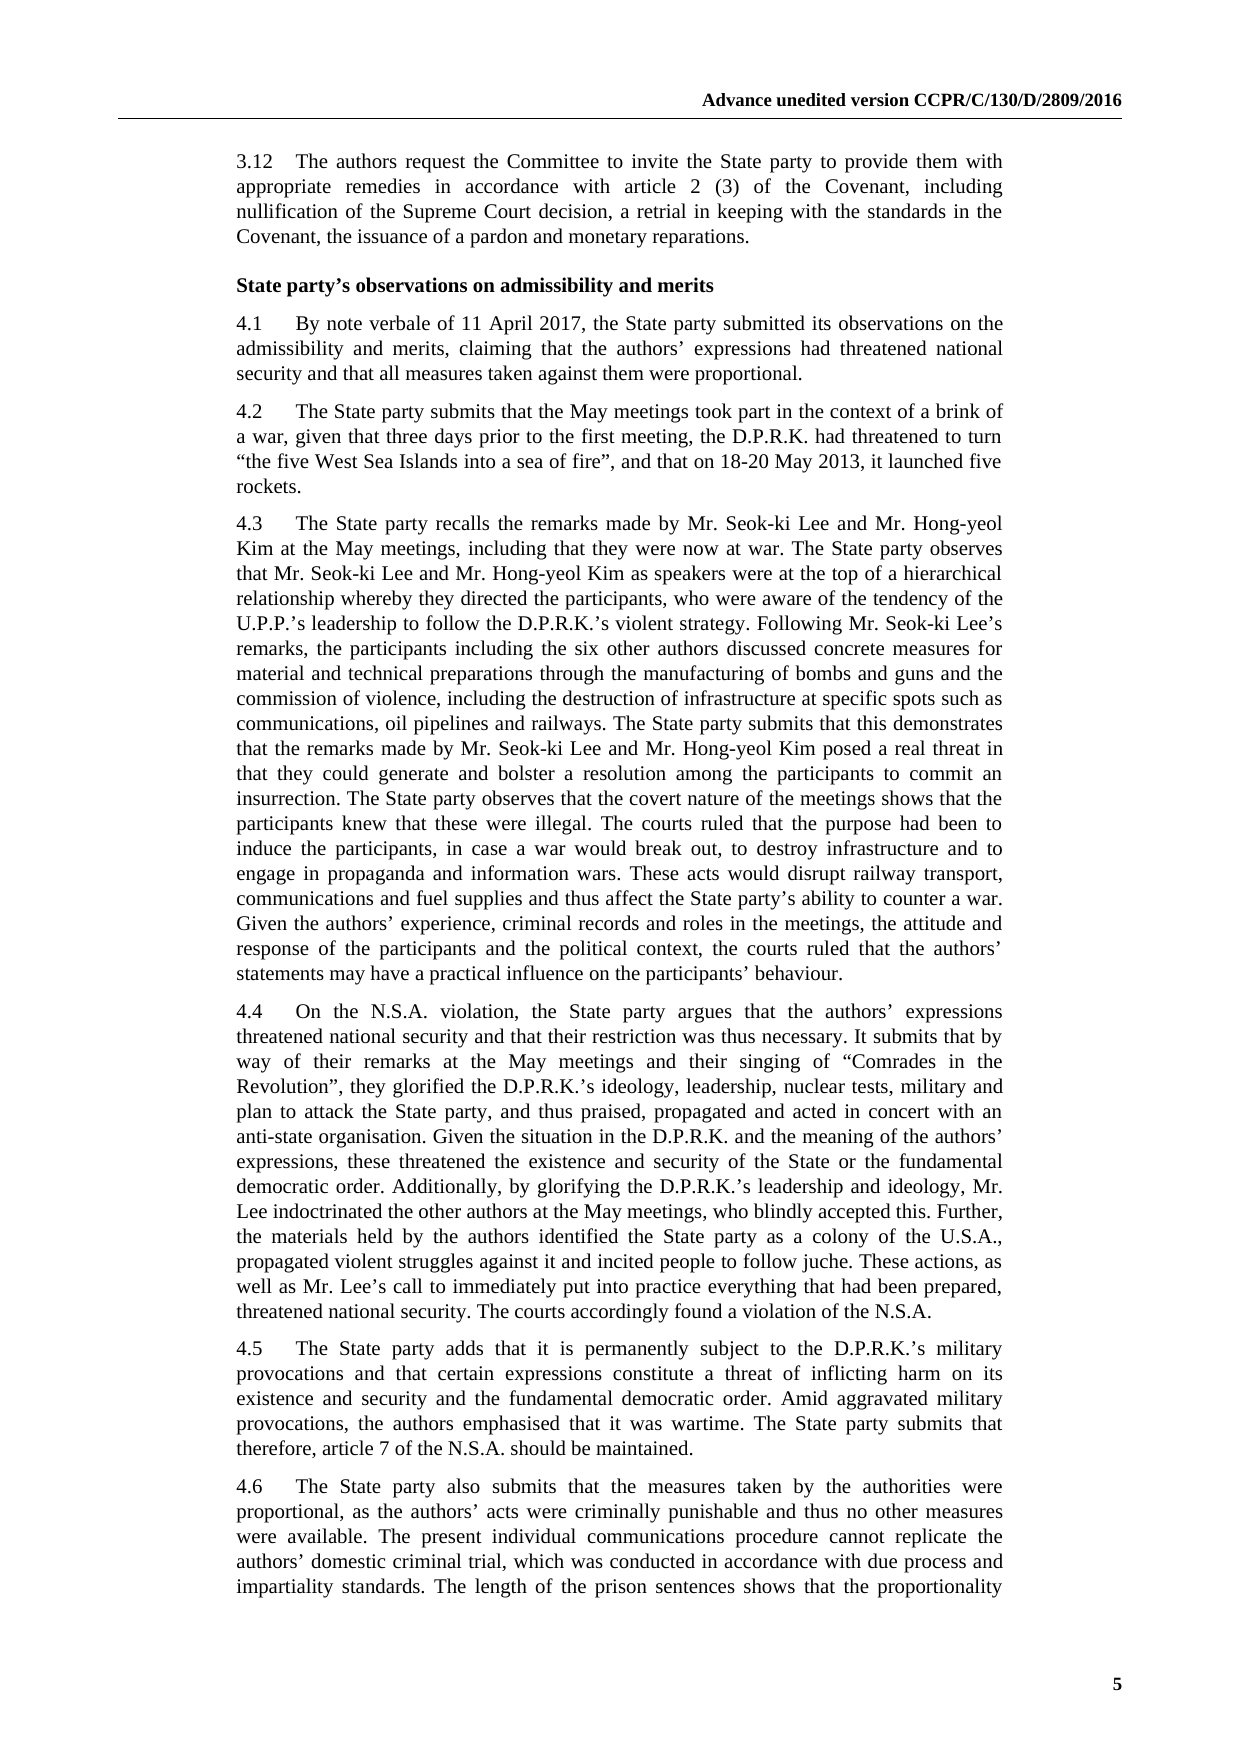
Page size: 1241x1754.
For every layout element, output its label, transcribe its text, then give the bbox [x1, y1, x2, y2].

text 4.2 The State party submits that the May meetings took part in the context of a brink of a war, given that three days prior to the first meeting, the D.P.R.K. had threatened to turn “the five West Sea Islands into a sea of fire”, and that on 18-20 May 2013, it launched five rockets. [236, 398, 1004, 498]
text 4.4 On the N.S.A. violation, the State party argues that the authors’ expressions threatened national security and that their restriction was thus necessary. It submits that by way of their remarks at the May meetings and their singing of “Comrades in the Revolution”, they glorified the D.P.R.K.’s ideology, leadership, nuclear tests, military and plan to attack the State party, and thus praised, propagated and acted in concert with an anti-state organisation. Given the situation in the D.P.R.K. and the meaning of the authors’ expressions, these threatened the existence and security of the State or the fundamental democratic order. Additionally, by glorifying the D.P.R.K.’s leadership and ideology, Mr. Lee indoctrinated the other authors at the May meetings, who blindly accepted this. Further, the materials held by the authors identified the State party as a colony of the U.S.A., propagated violent struggles against it and incited people to follow juche. These actions, as well as Mr. Lee’s call to immediately put into practice everything that had been prepared, threatened national security. The courts accordingly found a violation of the N.S.A. [236, 998, 1004, 1323]
text 3.12 The authors request the Committee to invite the State party to provide them with appropriate remedies in accordance with article 2 (3) of the Covenant, including nullification of the Supreme Court decision, a retrial in keeping with the standards in the Covenant, the issuance of a pardon and monetary reparations. [236, 148, 1004, 248]
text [236, 1473, 1004, 1598]
text 4.3 The State party recalls the remarks made by Mr. Seok-ki Lee and Mr. Hong-yeol Kim at the May meetings, including that they were now at war. The State party observes that Mr. Seok-ki Lee and Mr. Hong-yeol Kim as speakers were at the top of a hierarchical relationship whereby they directed the participants, who were aware of the tendency of the U.P.P.’s leadership to follow the D.P.R.K.’s violent strategy. Following Mr. Seok-ki Lee’s remarks, the participants including the six other authors discussed concrete measures for material and technical preparations through the manufacturing of bombs and guns and the commission of violence, including the destruction of infrastructure at specific spots such as communications, oil pipelines and railways. The State party submits that this demonstrates that the remarks made by Mr. Seok-ki Lee and Mr. Hong-yeol Kim posed a real threat in that they could generate and bolster a resolution among the participants to commit an insurrection. The State party observes that the covert nature of the meetings shows that the participants knew that these were illegal. The courts ruled that the purpose had been to induce the participants, in case a war would break out, to destroy infrastructure and to engage in propaganda and information wars. These acts would disrupt railway transport, communications and fuel supplies and thus affect the State party’s ability to counter a war. Given the authors’ experience, criminal records and roles in the meetings, the attitude and response of the participants and the political context, the courts ruled that the authors’ statements may have a practical influence on the participants’ behaviour. [236, 510, 1004, 985]
text 4.5 The State party adds that it is permanently subject to the D.P.R.K.’s military provocations and that certain expressions constitute a threat of inflicting harm on its existence and security and the fundamental democratic order. Amid aggravated military provocations, the authors emphasised that it was wartime. The State party submits that therefore, article 7 of the N.S.A. should be maintained. [236, 1335, 1004, 1460]
text 4.1 By note verbale of 11 April 2017, the State party submitted its observations on the admissibility and merits, claiming that the authors’ expressions had threatened national security and that all measures taken against them were proportional. [236, 310, 1004, 385]
text State party’s observations on admissibility and merits [118, 273, 1004, 298]
